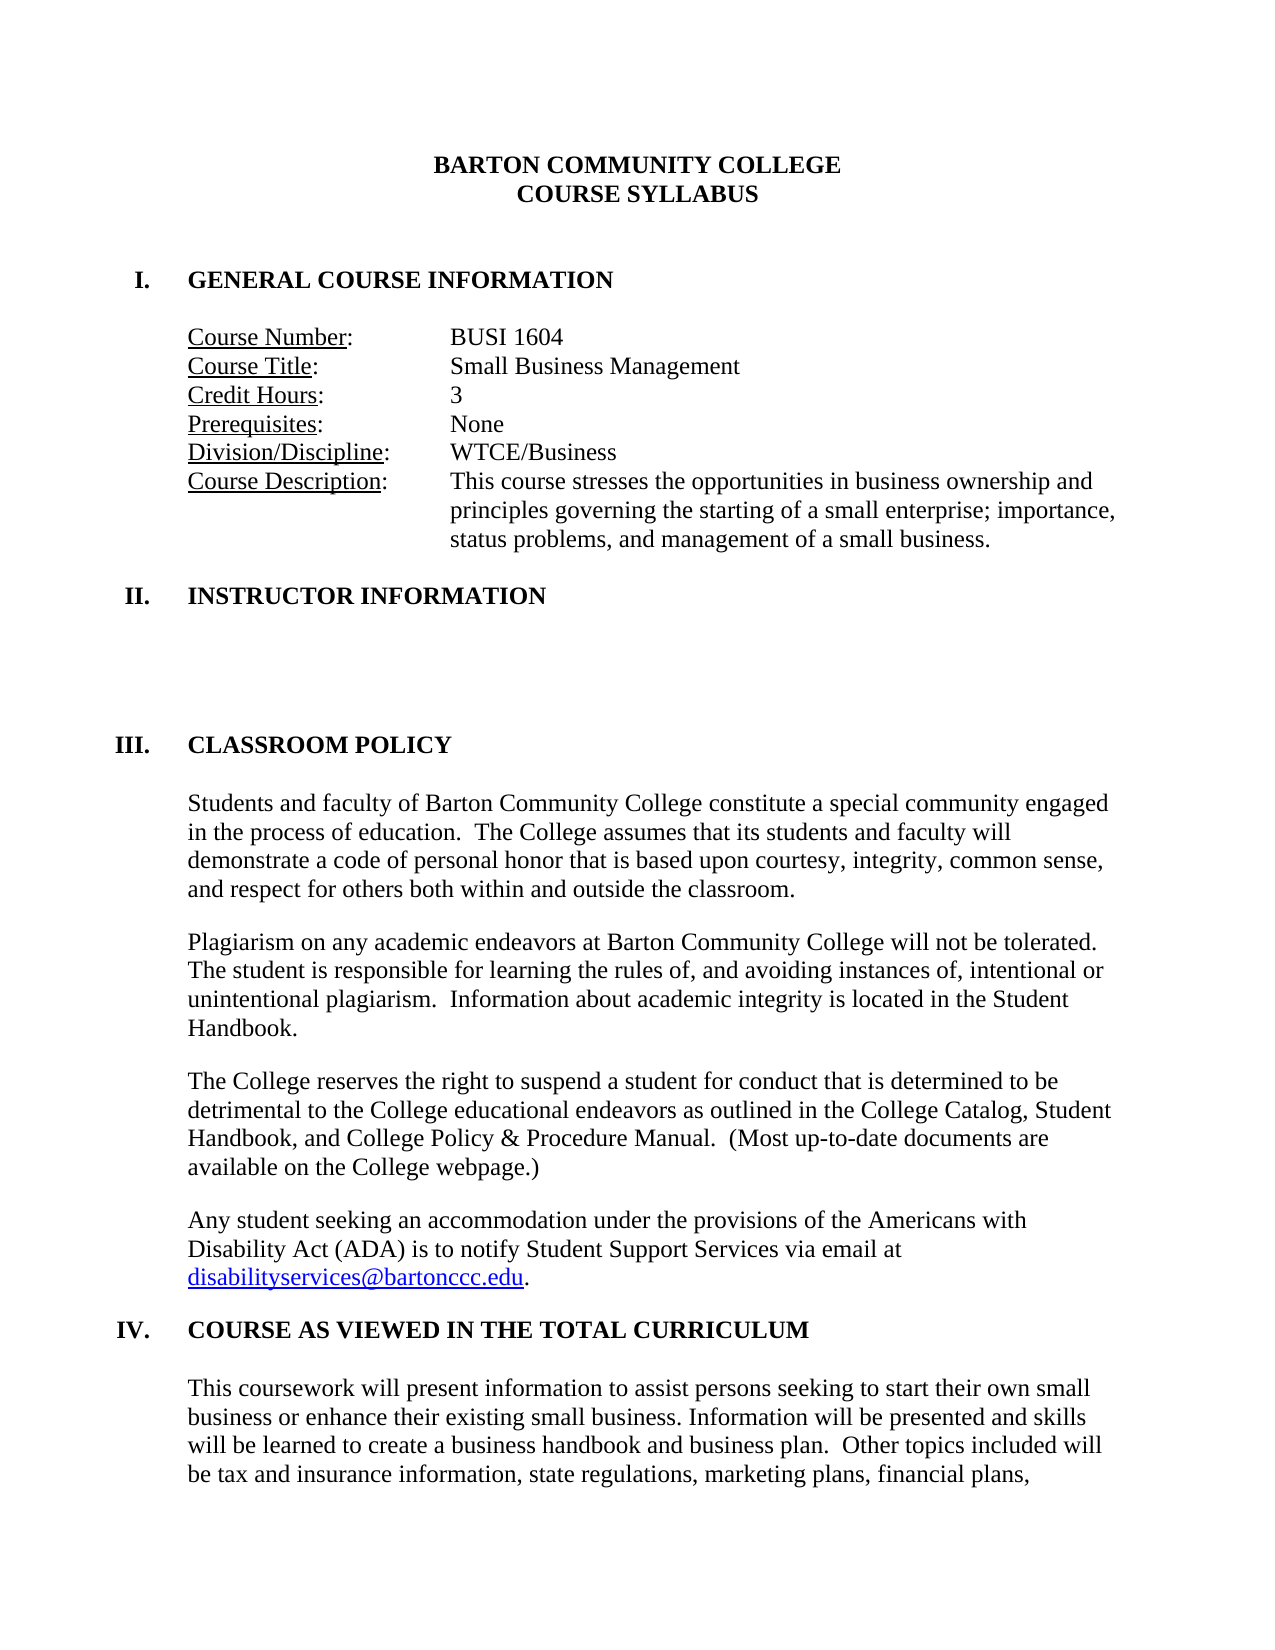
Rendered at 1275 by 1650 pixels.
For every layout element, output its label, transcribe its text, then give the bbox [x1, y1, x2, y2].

subtitle Any student seeking an accommodation under the provisions of the Americans with Disability Act (ADA) is to notify Student Support Services via email at disabilityservices@bartonccc.edu. [187, 1205, 1125, 1291]
text Division/Discipline: WTCE/Business [187, 437, 1125, 466]
subtitle Students and faculty of Barton Community College constitute a special community engaged in the process of education. The College assumes that its students and faculty will demonstrate a code of personal honor that is based upon courtesy, integrity, common sense, and respect for others both within and outside the classroom. [187, 788, 1125, 903]
text Credit Hours: 3 [187, 380, 1125, 409]
subtitle COURSE SYLLABUS [150, 179, 1125, 207]
text Course Title: Small Business Management [187, 351, 1125, 380]
text BARTON COMMUNITY COLLEGE [150, 150, 1125, 179]
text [187, 1373, 1125, 1488]
subtitle GENERAL COURSE INFORMATION [150, 265, 1125, 294]
text Course Description: This course stresses the opportunities in business ownership and principles governing the starting of a small enterprise; importance, status problems, and management of a small business. [187, 466, 1125, 552]
subtitle The College reserves the right to suspend a student for conduct that is determined to be detrimental to the College educational endeavors as outlined in the College Catalog, Student Handbook, and College Policy & Procedure Manual. (Most up-to-date documents are available on the College webpage.) [187, 1066, 1125, 1181]
text Course Number: BUSI 1604 [187, 322, 1125, 351]
text Prerequisites: None [187, 409, 1125, 437]
subtitle CLASSROOM POLICY [150, 730, 1125, 759]
subtitle INSTRUCTOR INFORMATION [150, 581, 1125, 610]
subtitle COURSE AS VIEWED IN THE TOTAL CURRICULUM [150, 1315, 1125, 1344]
subtitle Plagiarism on any academic endeavors at Barton Community College will not be tolerated. The student is responsible for learning the rules of, and avoiding instances of, intentional or unintentional plagiarism. Information about academic integrity is located in the Student Handbook. [187, 927, 1125, 1042]
